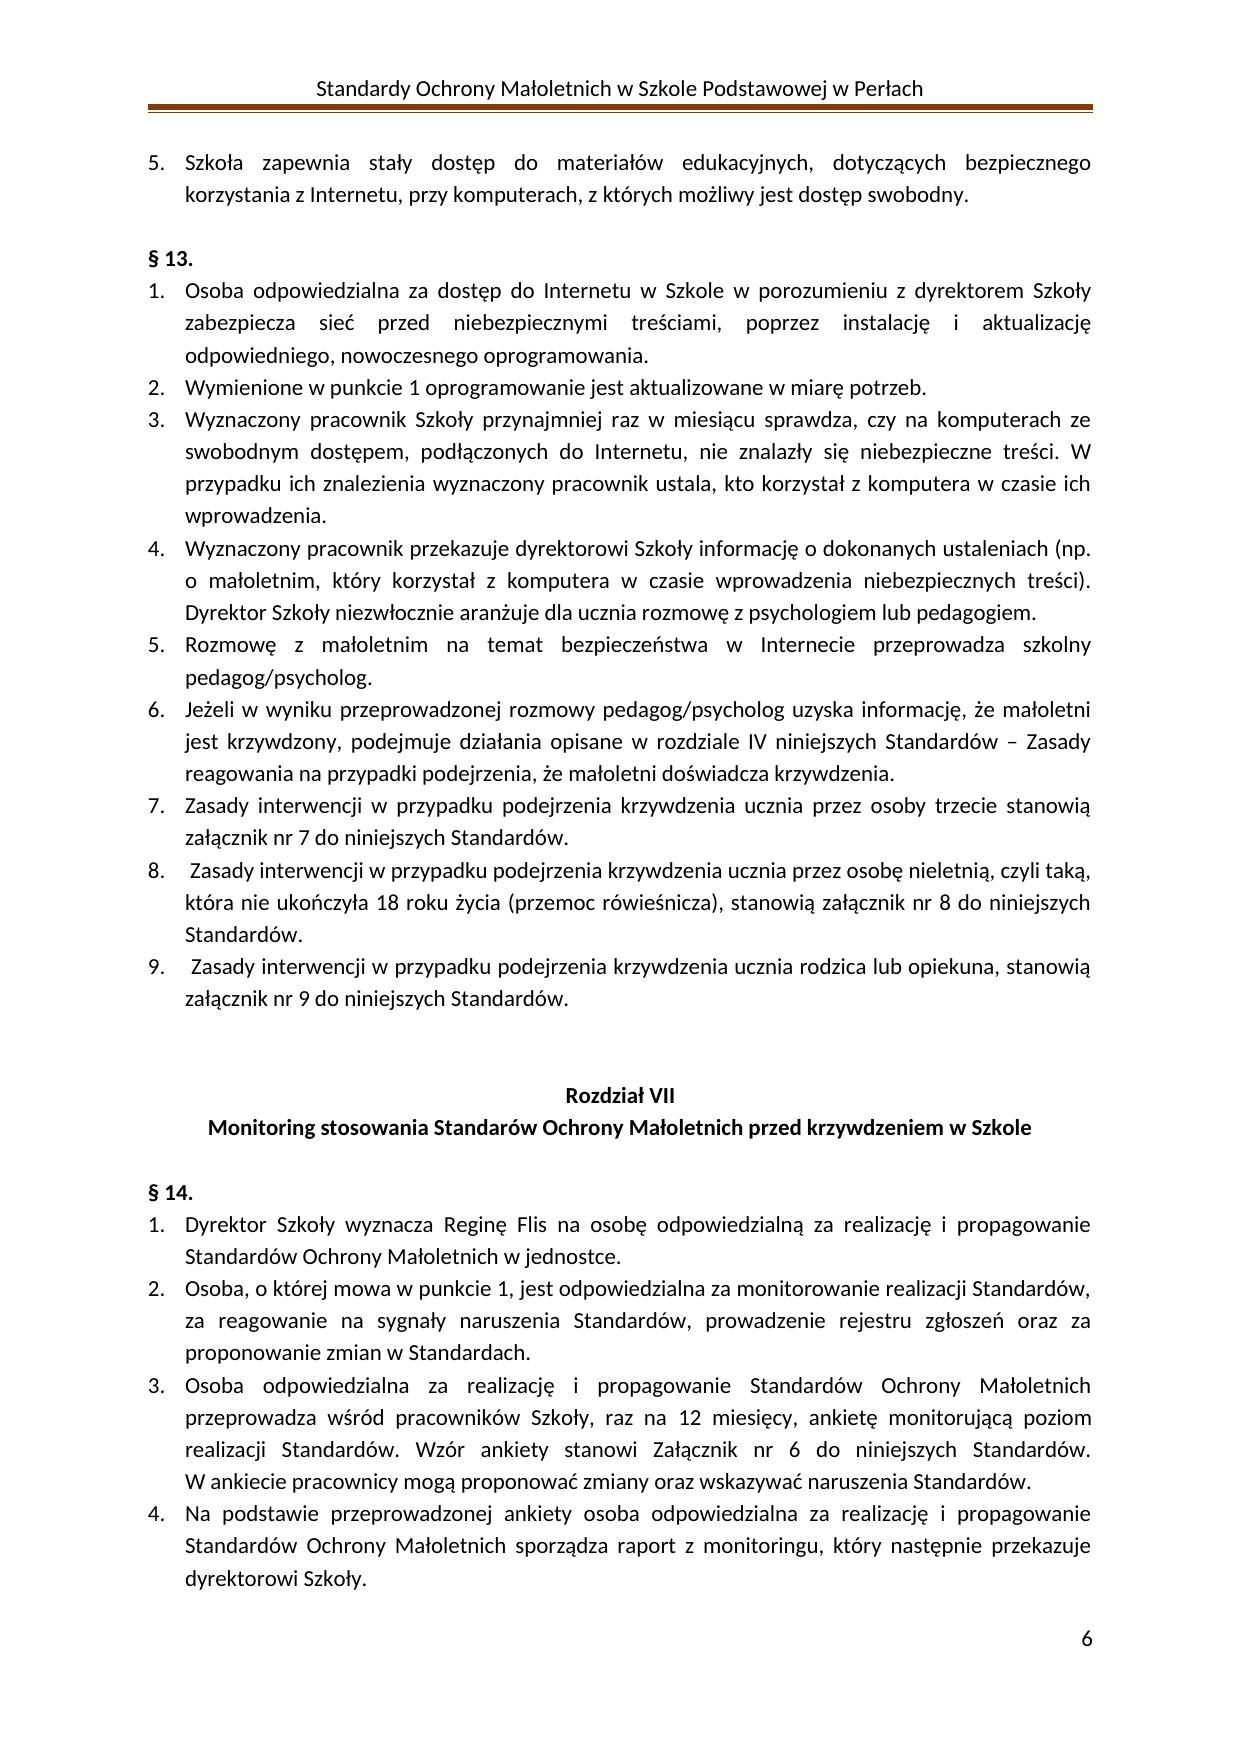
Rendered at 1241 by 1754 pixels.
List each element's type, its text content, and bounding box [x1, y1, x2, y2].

list Wymienione w punkcie 1 oprogramowanie jest aktualizowane w miarę potrzeb. [148, 373, 1093, 401]
list Rozmowę z małoletnim na temat bezpieczeństwa w Internecie przeprowadza szkolny pedagog/psycholog. [148, 630, 1093, 691]
text Rozdział VII [148, 1081, 1093, 1109]
list Jeżeli w wyniku przeprowadzonej rozmowy pedagog/psycholog uzyska informację, że małoletni jest krzywdzony, podejmuje działania opisane w rozdziale IV niniejszych Standardów – Zasady reagowania na przypadki podejrzenia, że małoletni doświadcza krzywdzenia. [148, 695, 1093, 787]
list Zasady interwencji w przypadku podejrzenia krzywdzenia ucznia rodzica lub opiekuna, stanowią załącznik nr 9 do niniejszych Standardów. [148, 952, 1093, 1012]
list Osoba odpowiedzialna za dostęp do Internetu w Szkole w porozumieniu z dyrektorem Szkoły zabezpiecza sieć przed niebezpiecznymi treściami, poprzez instalację i aktualizację odpowiedniego, nowoczesnego oprogramowania. [148, 276, 1093, 369]
text § 13. [148, 244, 1093, 272]
list Zasady interwencji w przypadku podejrzenia krzywdzenia ucznia przez osoby trzecie stanowią załącznik nr 7 do niniejszych Standardów. [148, 791, 1093, 852]
list Szkoła zapewnia stały dostęp do materiałów edukacyjnych, dotyczących bezpiecznego korzystania z Internetu, przy komputerach, z których możliwy jest dostęp swobodny. [148, 148, 1093, 208]
list Na podstawie przeprowadzonej ankiety osoba odpowiedzialna za realizację i propagowanie Standardów Ochrony Małoletnich sporządza raport z monitoringu, który następnie przekazuje dyrektorowi Szkoły. [148, 1499, 1093, 1592]
list Osoba odpowiedzialna za realizację i propagowanie Standardów Ochrony Małoletnich przeprowadza wśród pracowników Szkoły, raz na 12 miesięcy, ankietę monitorującą poziom realizacji Standardów. Wzór ankiety stanowi Załącznik nr 6 do niniejszych Standardów. W ankiecie pracownicy mogą proponować zmiany oraz wskazywać naruszenia Standardów. [148, 1371, 1093, 1495]
list Zasady interwencji w przypadku podejrzenia krzywdzenia ucznia przez osobę nieletnią, czyli taką, która nie ukończyła 18 roku życia (przemoc rówieśnicza), stanowią załącznik nr 8 do niniejszych Standardów. [148, 856, 1093, 948]
text Monitoring stosowania Standarów Ochrony Małoletnich przed krzywdzeniem w Szkole [148, 1113, 1093, 1141]
list Wyznaczony pracownik przekazuje dyrektorowi Szkoły informację o dokonanych ustaleniach (np. o małoletnim, który korzystał z komputera w czasie wprowadzenia niebezpiecznych treści). Dyrektor Szkoły niezwłocznie aranżuje dla ucznia rozmowę z psychologiem lub pedagogiem. [148, 534, 1093, 626]
list Dyrektor Szkoły wyznacza Reginę Flis na osobę odpowiedzialną za realizację i propagowanie Standardów Ochrony Małoletnich w jednostce. [148, 1210, 1093, 1270]
list Osoba, o której mowa w punkcie 1, jest odpowiedzialna za monitorowanie realizacji Standardów, za reagowanie na sygnały naruszenia Standardów, prowadzenie rejestru zgłoszeń oraz za proponowanie zmian w Standardach. [148, 1274, 1093, 1367]
text § 14. [148, 1178, 1093, 1206]
list Wyznaczony pracownik Szkoły przynajmniej raz w miesiącu sprawdza, czy na komputerach ze swobodnym dostępem, podłączonych do Internetu, nie znalazły się niebezpieczne treści. W przypadku ich znalezienia wyznaczony pracownik ustala, kto korzystał z komputera w czasie ich wprowadzenia. [148, 405, 1093, 530]
